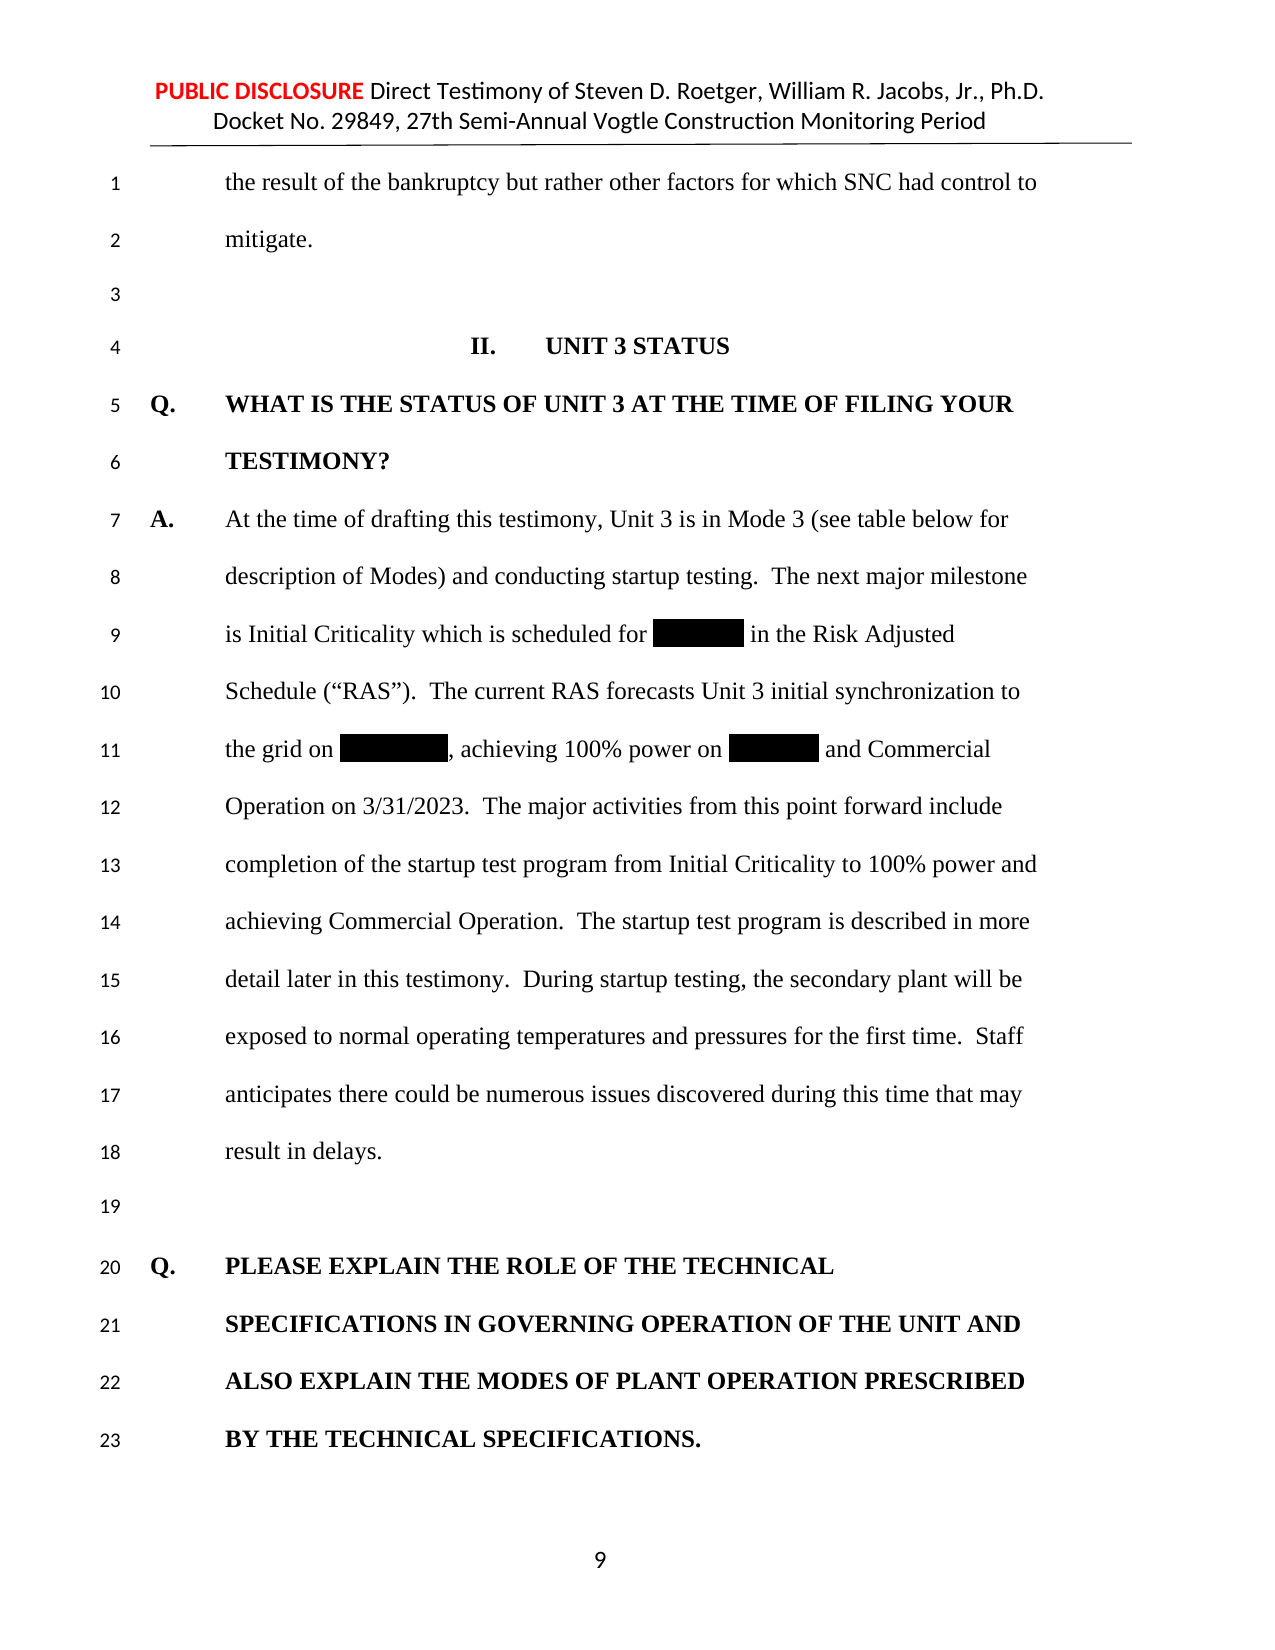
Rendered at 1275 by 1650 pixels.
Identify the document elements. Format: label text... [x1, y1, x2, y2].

text A. At the time of drafting this testimony, Unit 3 is in Mode 3 (see table below for description of Modes) and conducting startup testing. The next major milestone is Initial Criticality which is scheduled for XXXXX in the Risk Adjusted Schedule (“RAS”). The current RAS forecasts Unit 3 initial synchronization to the grid on XXXXXX, achieving 100% power on XXXXX and Commercial Operation on 3/31/2023. The major activities from this point forward include completion of the startup test program from Initial Criticality to 100% power and achieving Commercial Operation. The startup test program is described in more detail later in this testimony. During startup testing, the secondary plant will be exposed to normal operating temperatures and pressures for the first time. Staff anticipates there could be numerous issues discovered during this time that may result in delays. [150, 504, 1050, 1165]
text Q. WHAT IS THE STATUS OF UNIT 3 AT THE TIME OF FILING YOUR TESTIMONY? [150, 389, 1050, 475]
subtitle II. UNIT 3 STATUS [150, 331, 1050, 360]
text Q. PLEASE EXPLAIN THE ROLE OF THE TECHNICAL SPECIFICATIONS IN GOVERNING OPERATION OF THE UNIT AND ALSO EXPLAIN THE MODES OF PLANT OPERATION PRESCRIBED BY THE TECHNICAL SPECIFICATIONS. [150, 1251, 1050, 1452]
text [150, 167, 1050, 253]
